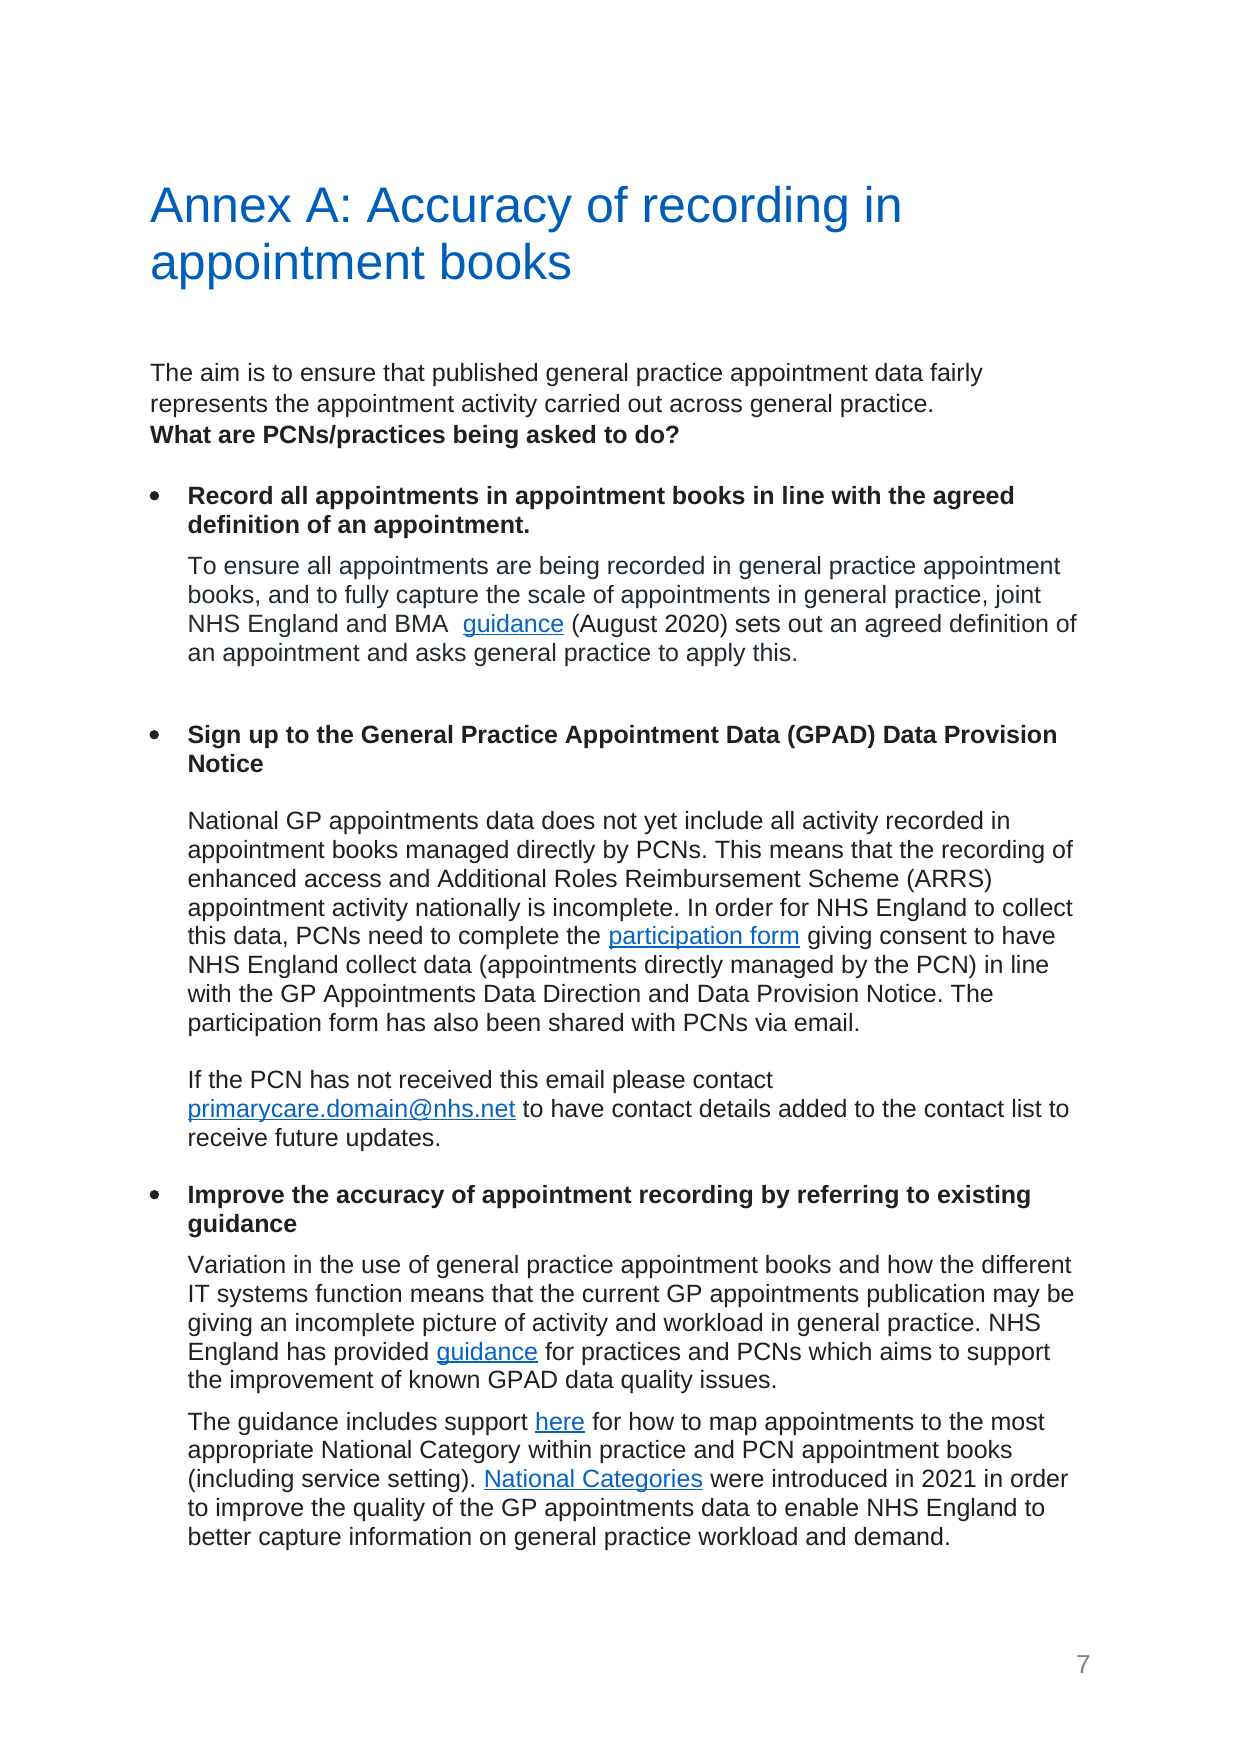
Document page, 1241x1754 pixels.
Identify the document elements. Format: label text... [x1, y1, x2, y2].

subtitle Annex A: Accuracy of recording in appointment books [150, 175, 1090, 290]
list Improve the accuracy of appointment recording by referring to existing guidance [150, 1180, 1090, 1238]
list Sign up to the General Practice Appointment Data (GPAD) Data Provision Notice [150, 720, 1090, 778]
text The guidance includes support here for how to map appointments to the most appropriate National Category within practice and PCN appointment books (including service setting). National Categories were introduced in 2021 in order to improve the quality of the GP appointments data to enable NHS England to better capture information on general practice workload and demand. [187, 1406, 1090, 1550]
text The aim is to ensure that published general practice appointment data fairly represents the appointment activity carried out across general practice. [150, 358, 1090, 418]
list If the PCN has not received this email please contact primarycare.domain@nhs.net to have contact details added to the contact list to receive future updates. [187, 1065, 1090, 1151]
list National GP appointments data does not yet include all activity recorded in appointment books managed directly by PCNs. This means that the recording of enhanced access and Additional Roles Reimbursement Scheme (ARRS) appointment activity nationally is incomplete. In order for NHS England to collect this data, PCNs need to complete the participation form giving consent to have NHS England collect data (appointments directly managed by the PCN) in line with the GP Appointments Data Direction and Data Provision Notice. The participation form has also been shared with PCNs via email. [187, 806, 1090, 1036]
list Record all appointments in appointment books in line with the agreed definition of an appointment. [150, 481, 1090, 539]
text Variation in the use of general practice appointment books and how the different IT systems function means that the current GP appointments publication may be giving an incomplete picture of activity and workload in general practice. NHS England has provided guidance for practices and PCNs which aims to support the improvement of known GPAD data quality issues. [187, 1250, 1090, 1394]
text To ensure all appointments are being recorded in general practice appointment books, and to fully capture the scale of appointments in general practice, joint NHS England and BMA guidance (August 2020) sets out an agreed definition of an appointment and asks general practice to apply this. [187, 551, 1090, 666]
text What are PCNs/practices being asked to do? [150, 420, 1090, 448]
